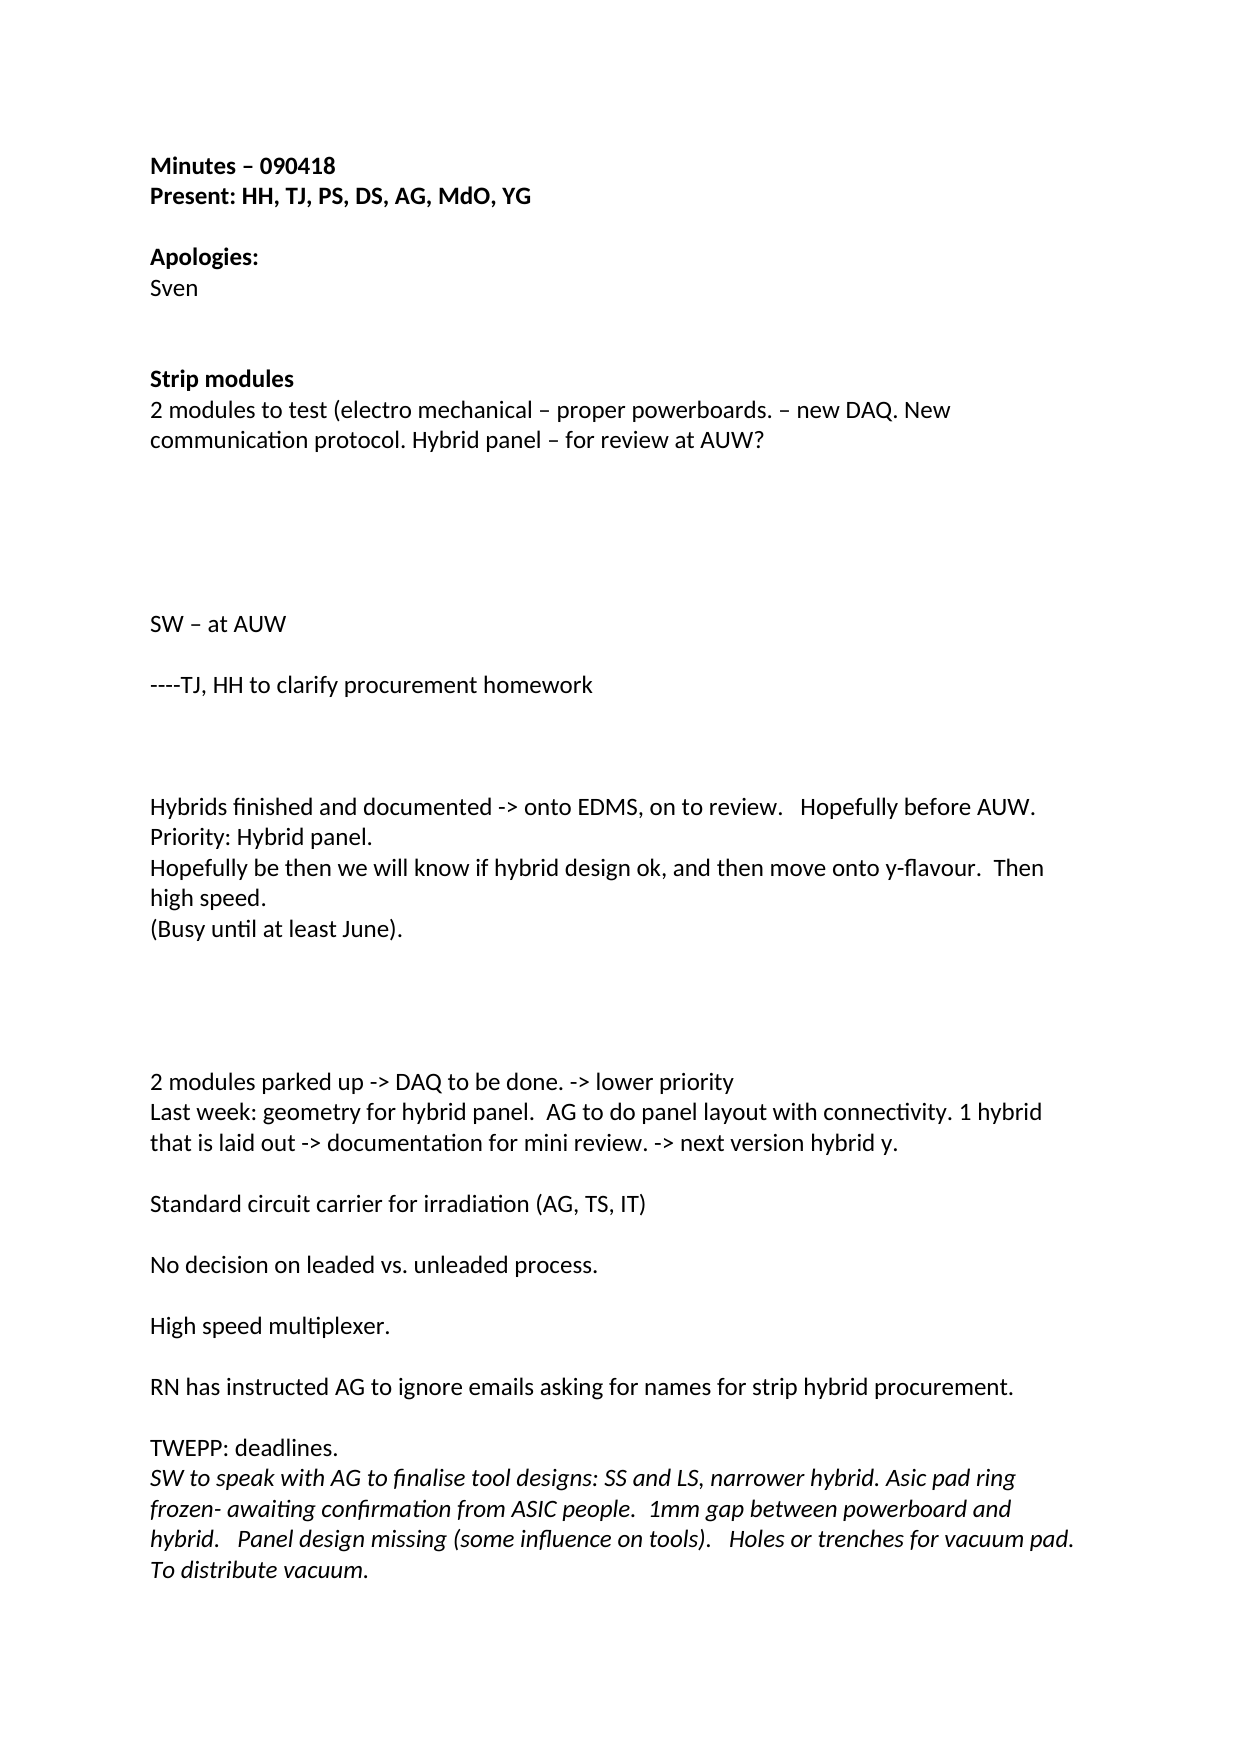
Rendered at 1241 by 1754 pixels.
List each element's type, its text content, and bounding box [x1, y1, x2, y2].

text High speed multiplexer. [150, 1310, 1090, 1340]
text ----TJ, HH to clarify procurement homework [150, 669, 1090, 699]
text Priority: Hybrid panel. [150, 821, 1090, 852]
text 2 modules parked up -> DAQ to be done. -> lower priority [150, 1066, 1090, 1096]
text Present: HH, TJ, PS, DS, AG, MdO, YG [150, 181, 1090, 211]
text Hopefully be then we will know if hybrid design ok, and then move onto y-flavour. Then high speed. [150, 852, 1090, 913]
text Apologies: [150, 242, 1090, 272]
text Minutes – 090418 [150, 150, 1090, 181]
text TWEPP: deadlines. [150, 1432, 1090, 1462]
text No decision on leaded vs. unleaded process. [150, 1249, 1090, 1279]
text Sven [150, 272, 1090, 303]
text RN has instructed AG to ignore emails asking for names for strip hybrid procurement. [150, 1371, 1090, 1401]
text SW – at AUW [150, 608, 1090, 638]
text SW to speak with AG to finalise tool designs: SS and LS, narrower hybrid. Asic pad ring frozen- awaiting confirmation from ASIC people. 1mm gap between powerboard and hybrid. Panel design missing (some influence on tools). Holes or trenches for vacuum pad. To distribute vacuum. [150, 1462, 1090, 1584]
text Last week: geometry for hybrid panel. AG to do panel layout with connectivity. 1 hybrid that is laid out -> documentation for mini review. -> next version hybrid y. [150, 1096, 1090, 1157]
text Standard circuit carrier for irradiation (AG, TS, IT) [150, 1188, 1090, 1218]
text 2 modules to test (electro mechanical – proper powerboards. – new DAQ. New communication protocol. Hybrid panel – for review at AUW? [150, 394, 1090, 455]
text Hybrids finished and documented -> onto EDMS, on to review. Hopefully before AUW. [150, 791, 1090, 821]
text Strip modules [150, 364, 1090, 394]
text (Busy until at least June). [150, 913, 1090, 943]
